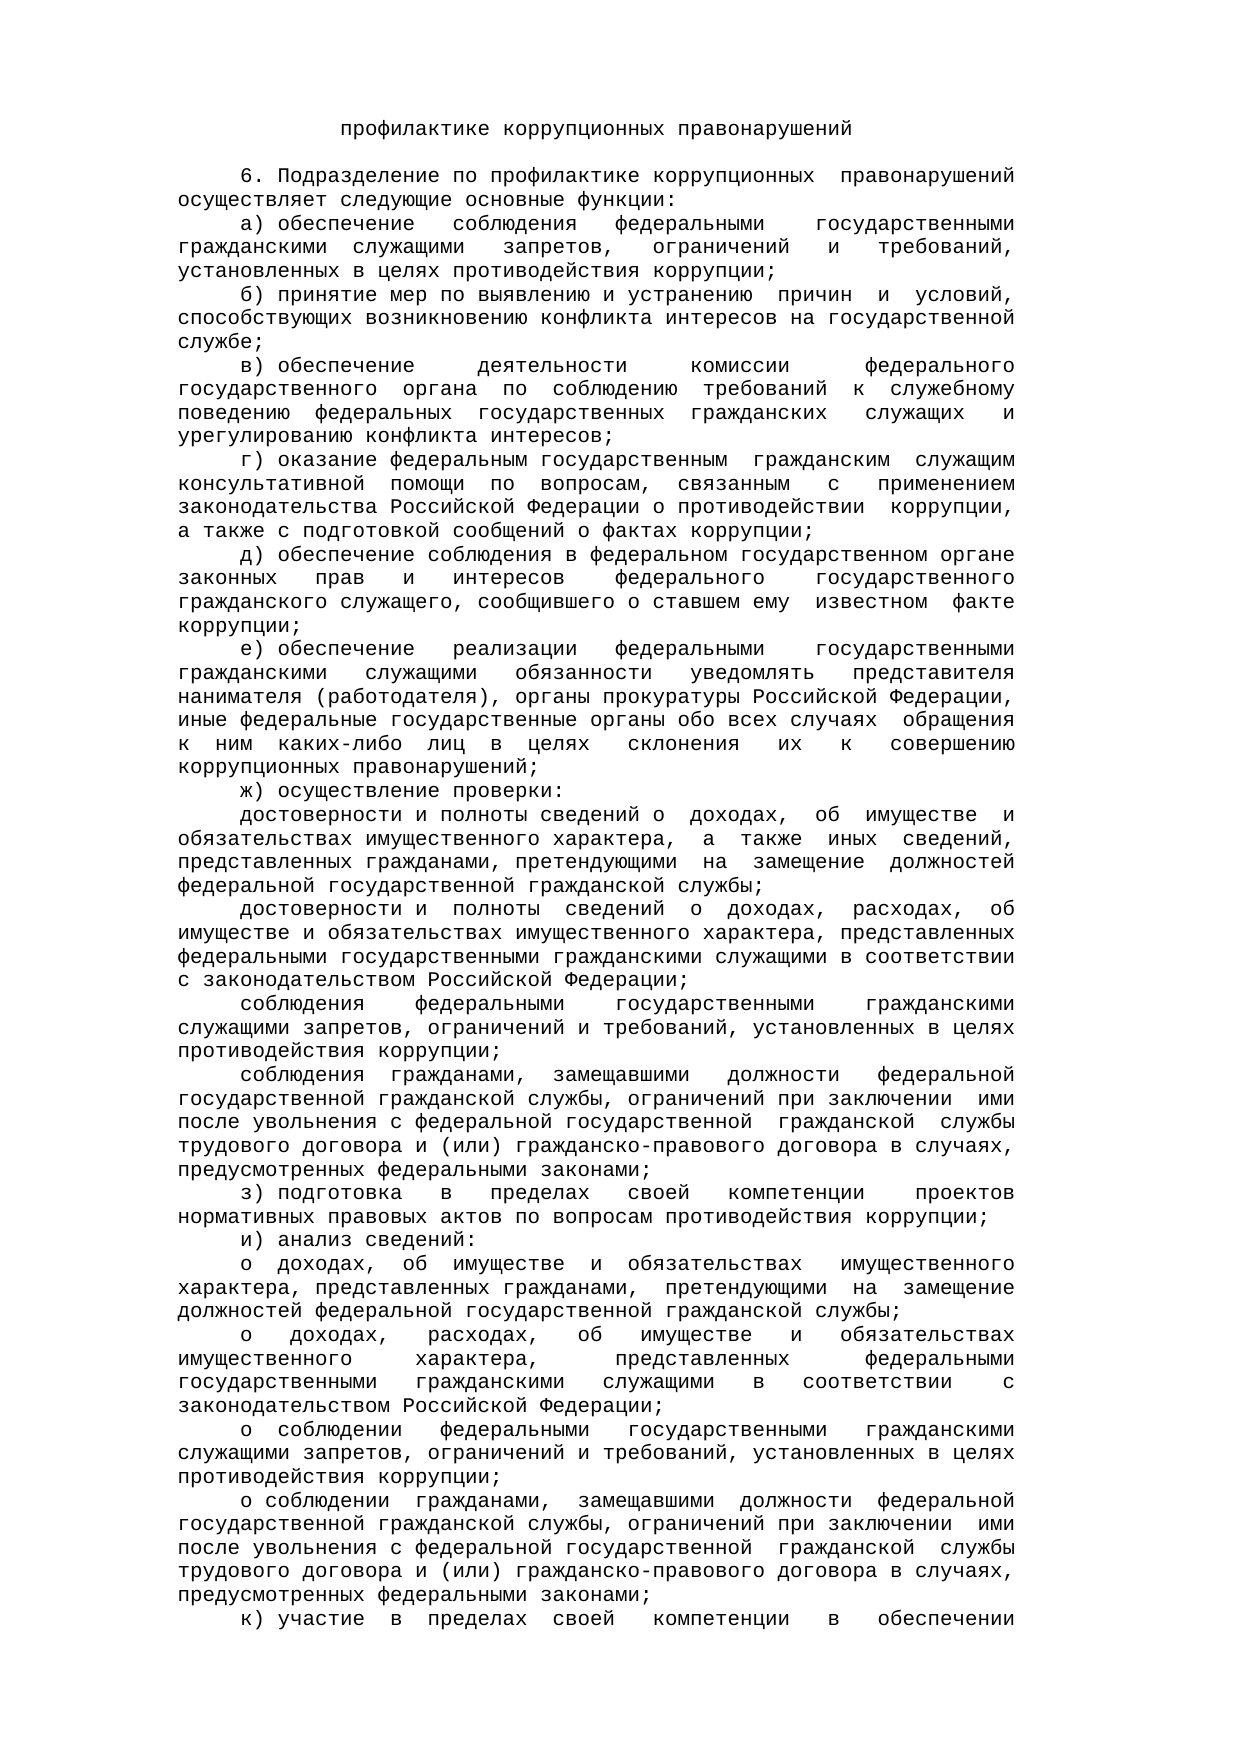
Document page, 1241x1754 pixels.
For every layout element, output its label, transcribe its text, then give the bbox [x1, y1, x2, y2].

text нормативных правовых актов по вопросам противодействия коррупции; [177, 1206, 1152, 1229]
text обязательствах имущественного характера, а также иных сведений, [177, 827, 1152, 851]
text имуществе и обязательствах имущественного характера, представленных [177, 922, 1152, 946]
text г) оказание федеральным государственным гражданским служащим [177, 449, 1152, 473]
text должностей федеральной государственной гражданской службы; [177, 1300, 1152, 1324]
text о доходах, об имуществе и обязательствах имущественного [177, 1253, 1152, 1277]
text коррупции; [177, 615, 1152, 638]
text характера, представленных гражданами, претендующими на замещение [177, 1277, 1152, 1300]
text гражданскими служащими запретов, ограничений и требований, [177, 236, 1152, 260]
text федеральной государственной гражданской службы; [177, 875, 1152, 898]
text б) принятие мер по выявлению и устранению причин и условий, [177, 284, 1152, 307]
text государственной гражданской службы, ограничений при заключении ими [177, 1513, 1152, 1537]
text служащими запретов, ограничений и требований, установленных в целях [177, 1017, 1152, 1040]
text достоверности и полноты сведений о доходах, расходах, об [177, 898, 1152, 922]
text коррупционных правонарушений; [177, 757, 1152, 780]
text представленных гражданами, претендующими на замещение должностей [177, 851, 1152, 875]
text федеральными государственными гражданскими служащими в соответствии [177, 946, 1152, 969]
text осуществляет следующие основные функции: [177, 189, 1152, 213]
text иные федеральные государственные органы обо всех случаях обращения [177, 709, 1152, 733]
text поведению федеральных государственных гражданских служащих и [177, 402, 1152, 426]
text служащими запретов, ограничений и требований, установленных в целях [177, 1442, 1152, 1466]
text урегулированию конфликта интересов; [177, 426, 1152, 449]
text с законодательством Российской Федерации; [177, 969, 1152, 993]
text в) обеспечение деятельности комиссии федерального [177, 354, 1152, 378]
text гражданского служащего, сообщившего о ставшем ему известном факте [177, 591, 1152, 615]
text гражданскими служащими обязанности уведомлять представителя [177, 662, 1152, 686]
text о доходах, расходах, об имуществе и обязательствах [177, 1324, 1152, 1348]
text о соблюдении федеральными государственными гражданскими [177, 1419, 1152, 1442]
text государственными гражданскими служащими в соответствии с [177, 1371, 1152, 1395]
text после увольнения с федеральной государственной гражданской службы [177, 1111, 1152, 1135]
text к ним каких-либо лиц в целях склонения их к совершению [177, 733, 1152, 757]
text законодательства Российской Федерации о противодействии коррупции, [177, 496, 1152, 520]
text соблюдения гражданами, замещавшими должности федеральной [177, 1064, 1152, 1088]
text трудового договора и (или) гражданско-правового договора в случаях, [177, 1135, 1152, 1158]
text предусмотренных федеральными законами; [177, 1584, 1152, 1608]
text имущественного характера, представленных федеральными [177, 1348, 1152, 1371]
text а) обеспечение соблюдения федеральными государственными [177, 213, 1152, 236]
text е) обеспечение реализации федеральными государственными [177, 638, 1152, 662]
text законодательством Российской Федерации; [177, 1395, 1152, 1419]
text противодействия коррупции; [177, 1466, 1152, 1489]
text способствующих возникновению конфликта интересов на государственной [177, 307, 1152, 331]
text а также с подготовкой сообщений о фактах коррупции; [177, 520, 1152, 544]
text службе; [177, 331, 1152, 354]
text к) участие в пределах своей компетенции в обеспечении [177, 1608, 1152, 1631]
text государственного органа по соблюдению требований к служебному [177, 378, 1152, 402]
text нанимателя (работодателя), органы прокуратуры Российской Федерации, [177, 686, 1152, 709]
text установленных в целях противодействия коррупции; [177, 260, 1152, 284]
text д) обеспечение соблюдения в федеральном государственном органе [177, 544, 1152, 567]
text трудового договора и (или) гражданско-правового договора в случаях, [177, 1561, 1152, 1584]
text предусмотренных федеральными законами; [177, 1158, 1152, 1182]
text законных прав и интересов федерального государственного [177, 567, 1152, 591]
text достоверности и полноты сведений о доходах, об имуществе и [177, 804, 1152, 827]
text 6. Подразделение по профилактике коррупционных правонарушений [177, 165, 1152, 189]
text профилактике коррупционных правонарушений [177, 118, 1152, 142]
text государственной гражданской службы, ограничений при заключении ими [177, 1088, 1152, 1111]
text и) анализ сведений: [177, 1229, 1152, 1253]
text противодействия коррупции; [177, 1040, 1152, 1064]
text з) подготовка в пределах своей компетенции проектов [177, 1182, 1152, 1206]
text соблюдения федеральными государственными гражданскими [177, 993, 1152, 1017]
text о соблюдении гражданами, замещавшими должности федеральной [177, 1489, 1152, 1513]
text после увольнения с федеральной государственной гражданской службы [177, 1537, 1152, 1561]
text консультативной помощи по вопросам, связанным с применением [177, 473, 1152, 496]
text ж) осуществление проверки: [177, 780, 1152, 804]
